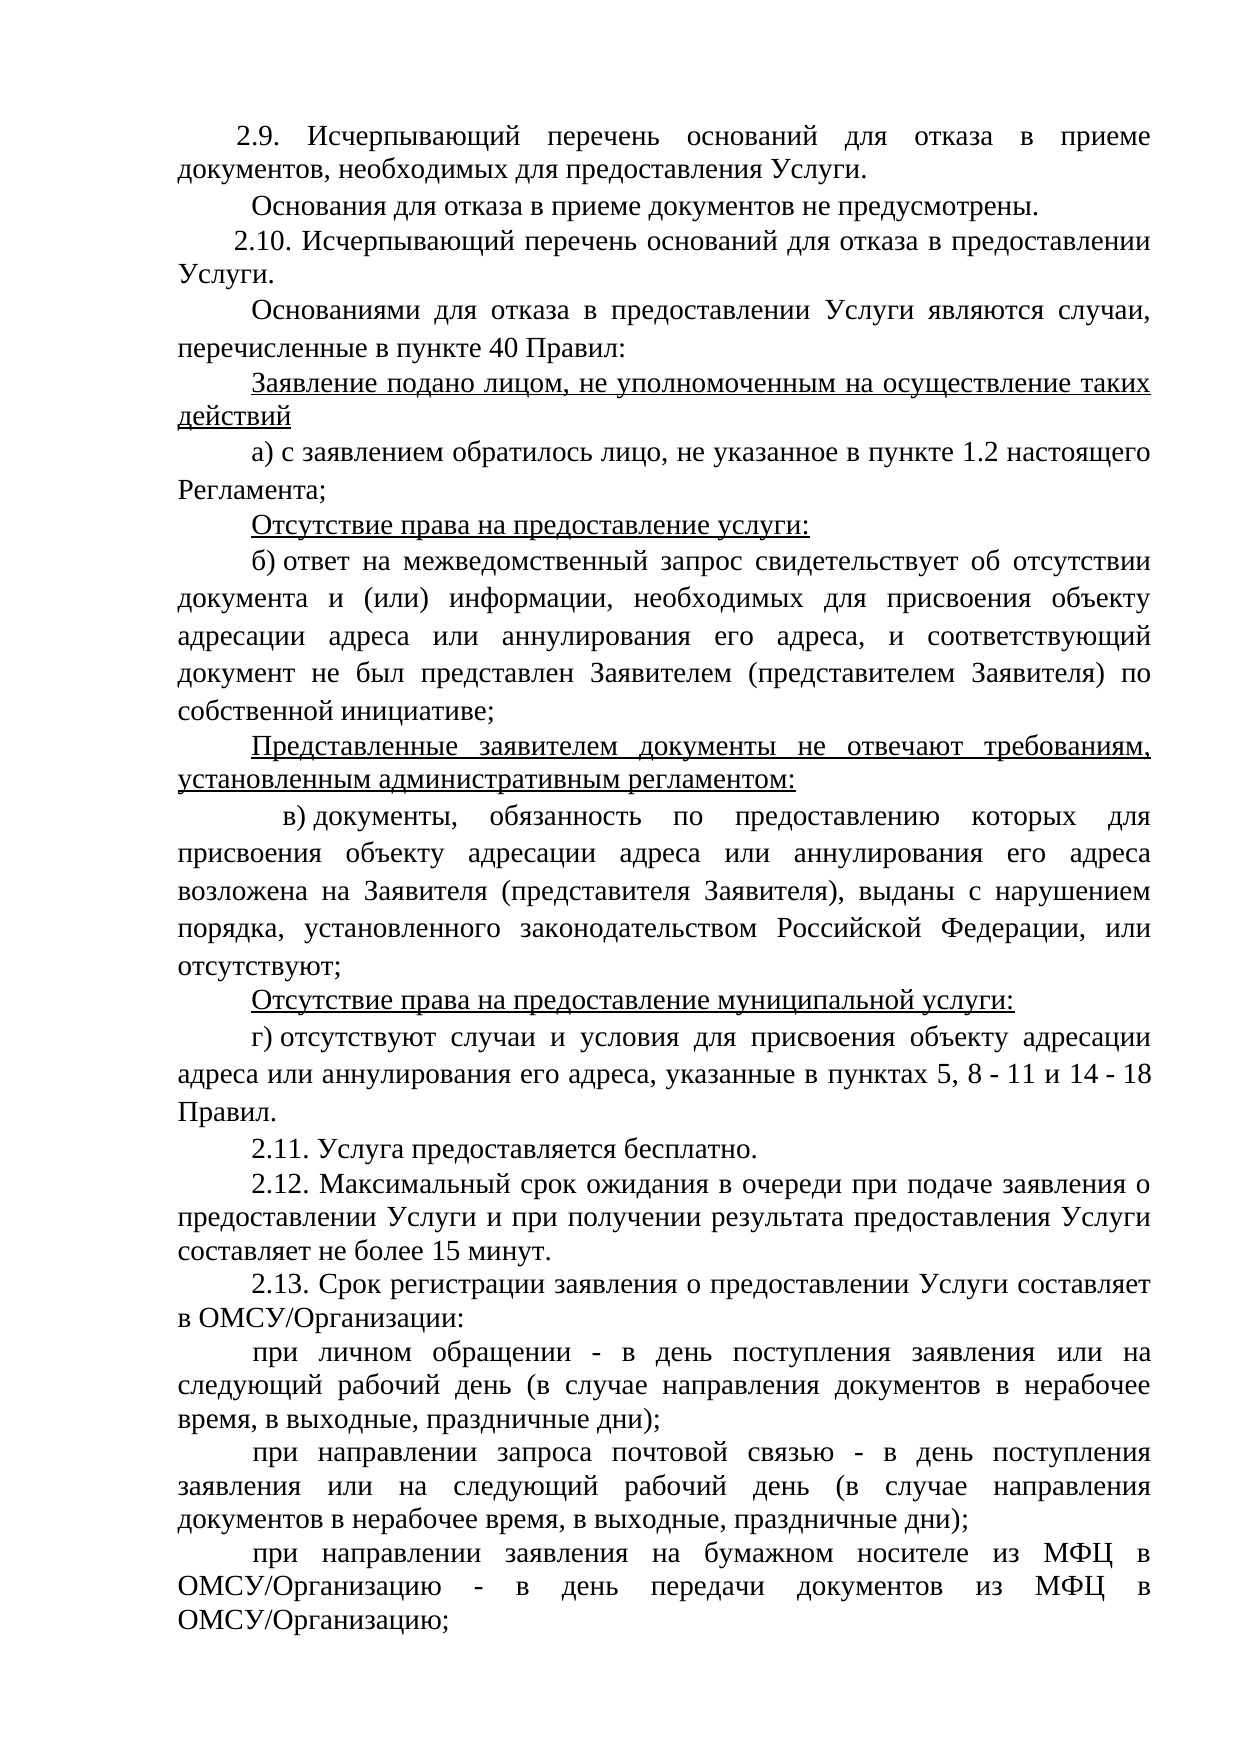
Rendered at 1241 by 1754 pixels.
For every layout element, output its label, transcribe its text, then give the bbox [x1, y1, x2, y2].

text при личном обращении - в день поступления заявления или на следующий рабочий день (в случае направления документов в нерабочее время, в выходные, праздничные дни); [177, 1334, 1152, 1434]
text в) документы, обязанность по предоставлению которых для присвоения объекту адресации адреса или аннулирования его адреса возложена на Заявителя (представителя Заявителя), выданы с нарушением порядка, установленного законодательством Российской Федерации, или отсутствуют; [177, 795, 1152, 982]
text г) отсутствуют случаи и условия для присвоения объекту адресации адреса или аннулирования его адреса, указанные в пунктах 5, 8 - 11 и 14 - 18 Правил. [177, 1016, 1152, 1128]
text Отсутствие права на предоставление услуги: [177, 507, 1152, 540]
text 2.13. Срок регистрации заявления о предоставлении Услуги составляет в ОМСУ/Организации: [177, 1267, 1152, 1334]
text 2.12. Максимальный срок ожидания в очереди при подаче заявления о предоставлении Услуги и при получении результата предоставления Услуги составляет не более 15 минут. [177, 1166, 1152, 1267]
text б) ответ на межведомственный запрос свидетельствует об отсутствии документа и (или) информации, необходимых для присвоения объекту адресации адреса или аннулирования его адреса, и соответствующий документ не был представлен Заявителем (представителем Заявителя) по собственной инициативе; [177, 540, 1152, 728]
text Заявление подано лицом, не уполномоченным на осуществление таких действий [177, 365, 1152, 432]
text 2.10. Исчерпывающий перечень оснований для отказа в предоставлении Услуги. [177, 223, 1152, 290]
text при направлении заявления на бумажном носителе из МФЦ в ОМСУ/Организацию - в день передачи документов из МФЦ в ОМСУ/Организацию; [177, 1535, 1152, 1636]
text Основаниями для отказа в предоставлении Услуги являются случаи, перечисленные в пункте 40 Правил: [177, 290, 1152, 365]
text Отсутствие права на предоставление муниципальной услуги: [177, 982, 1152, 1016]
text Основания для отказа в приеме документов не предусмотрены. [177, 185, 1152, 223]
text а) с заявлением обратилось лицо, не указанное в пункте 1.2 настоящего Регламента; [177, 432, 1152, 507]
text 2.9. Исчерпывающий перечень оснований для отказа в приеме документов, необходимых для предоставления Услуги. [177, 118, 1152, 185]
text при направлении запроса почтовой связью - в день поступления заявления или на следующий рабочий день (в случае направления документов в нерабочее время, в выходные, праздничные дни); [177, 1434, 1152, 1535]
text Представленные заявителем документы не отвечают требованиям, установленным административным регламентом: [177, 728, 1152, 795]
text 2.11. Услуга предоставляется бесплатно. [177, 1128, 1152, 1166]
